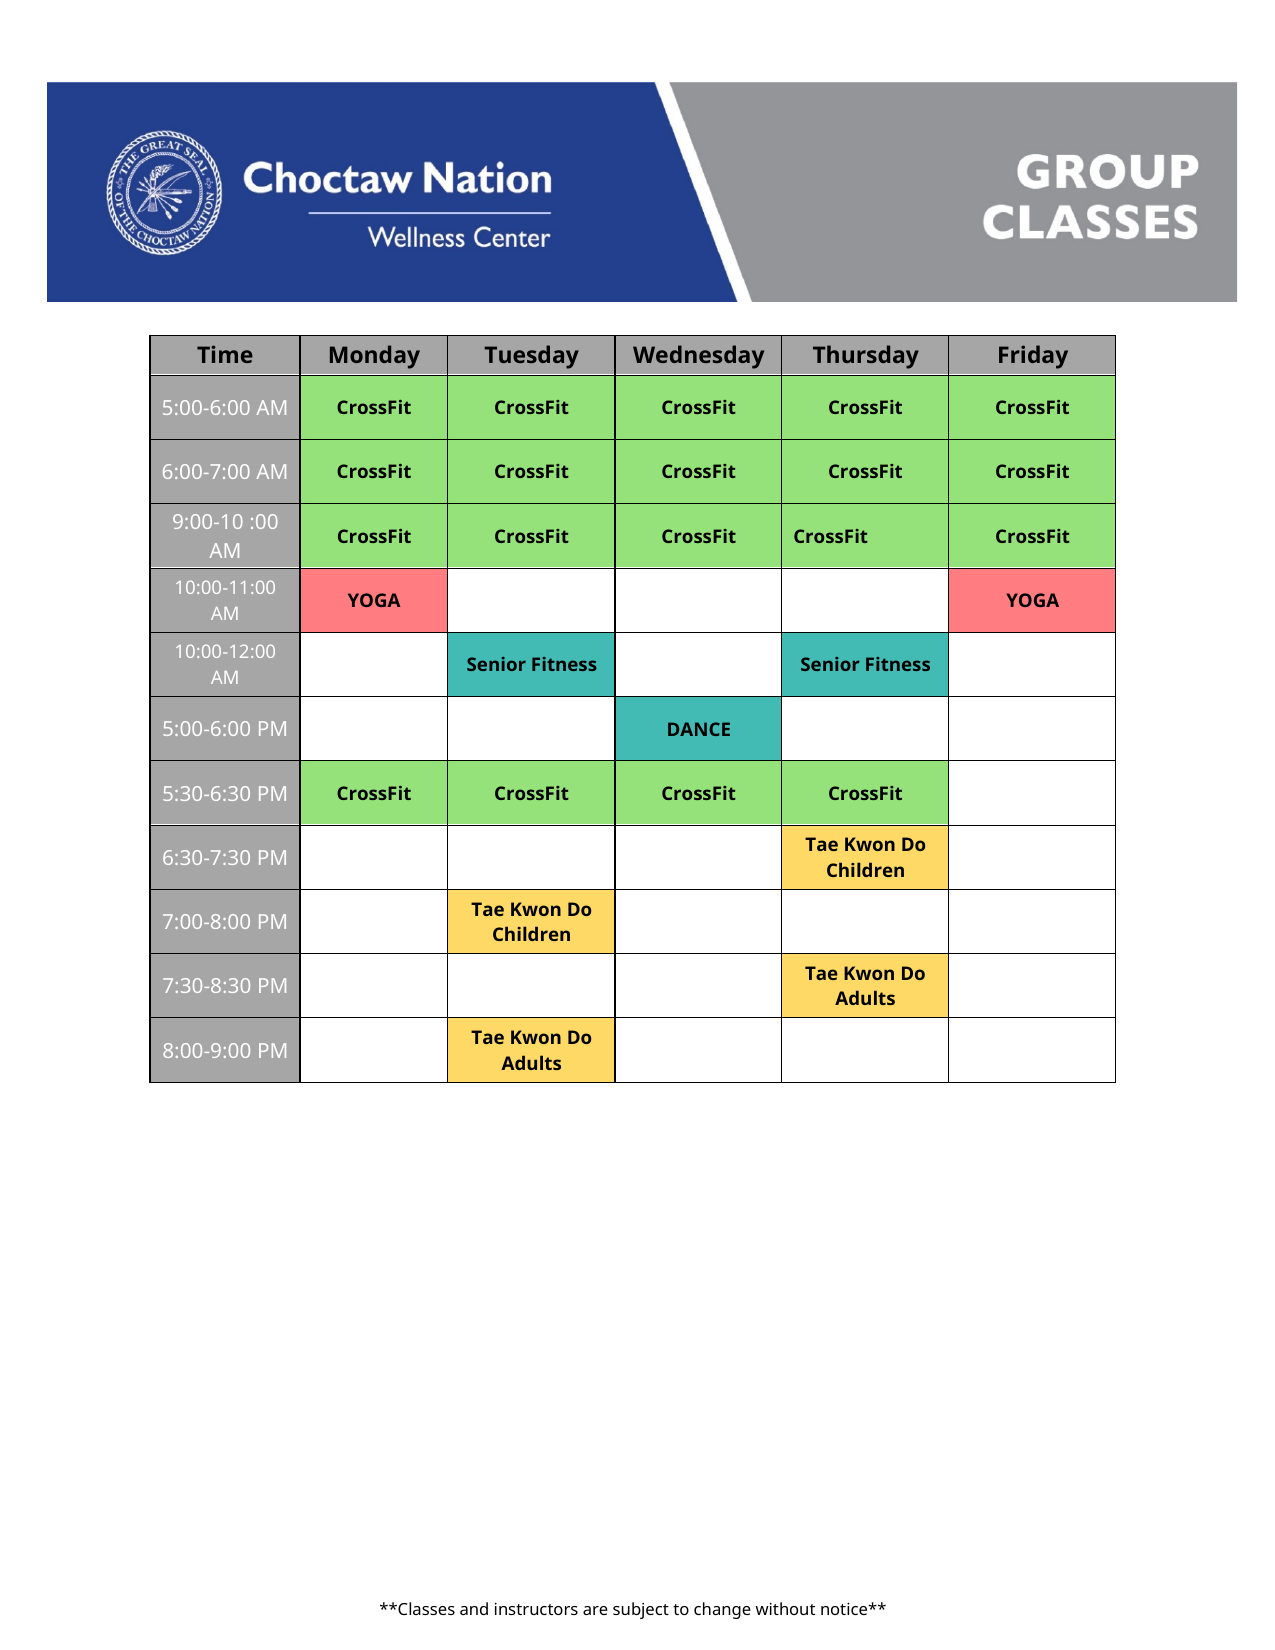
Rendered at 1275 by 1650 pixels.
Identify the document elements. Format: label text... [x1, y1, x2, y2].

table_cell YOGA [301, 569, 447, 632]
table_cell 7:00-8:00 PM [151, 890, 299, 953]
table_cell [616, 569, 781, 632]
table_cell [949, 633, 1115, 696]
table_cell [301, 954, 447, 1017]
table_cell [301, 826, 447, 889]
table_cell [616, 1018, 781, 1082]
table_cell CrossFit [448, 761, 614, 824]
table_cell 9:00-10 :00 AM [151, 504, 299, 567]
table_cell 5:00-6:00 AM [151, 376, 299, 439]
table_cell [949, 697, 1115, 760]
table_cell Tae Kwon Do Children [448, 890, 614, 953]
table_cell [301, 1018, 447, 1082]
table_cell [949, 890, 1115, 953]
table_cell [448, 826, 614, 889]
table_cell CrossFit [616, 504, 781, 567]
table_header Friday [949, 336, 1115, 374]
table_cell Senior Fitness [448, 633, 614, 696]
table_cell CrossFit [949, 504, 1115, 567]
table_cell CrossFit [782, 376, 948, 439]
table_cell CrossFit [616, 376, 781, 439]
table_cell [782, 890, 948, 953]
table_cell CrossFit [782, 504, 948, 567]
table_cell CrossFit [782, 440, 948, 503]
table_cell [782, 697, 948, 760]
table_header Tuesday [448, 336, 614, 374]
table_cell 7:30-8:30 PM [151, 954, 299, 1017]
table_cell CrossFit [448, 504, 614, 567]
table_cell [448, 954, 614, 1017]
table_cell [616, 633, 781, 696]
table_cell [301, 633, 447, 696]
table_cell CrossFit [301, 440, 447, 503]
table_cell CrossFit [301, 761, 447, 824]
table_cell CrossFit [448, 376, 614, 439]
table_cell Tae Kwon Do Adults [448, 1018, 614, 1082]
table_cell 8:00-9:00 PM [151, 1018, 299, 1082]
table_cell [448, 697, 614, 760]
table_cell [616, 890, 781, 953]
table_cell [782, 1018, 948, 1082]
table_cell CrossFit [782, 761, 948, 824]
table_cell CrossFit [616, 761, 781, 824]
table_cell 5:30-6:30 PM [151, 761, 299, 824]
table_cell CrossFit [949, 440, 1115, 503]
table_cell [949, 954, 1115, 1017]
table_cell [782, 569, 948, 632]
table_cell CrossFit [616, 440, 781, 503]
table_cell CrossFit [301, 376, 447, 439]
table_header Wednesday [616, 336, 781, 374]
table_cell [949, 826, 1115, 889]
table_cell CrossFit [949, 376, 1115, 439]
table_cell [616, 954, 781, 1017]
table_cell [301, 697, 447, 760]
table_cell 6:00-7:00 AM [151, 440, 299, 503]
table_cell 6:30-7:30 PM [151, 826, 299, 889]
table_cell [949, 761, 1115, 824]
table_cell [616, 826, 781, 889]
table_header Time [151, 336, 299, 374]
table_cell 5:00-6:00 PM [151, 697, 299, 760]
table_cell YOGA [949, 569, 1115, 632]
table_cell CrossFit [448, 440, 614, 503]
table_cell Tae Kwon Do Children [782, 826, 948, 889]
table_cell 10:00-12:00 AM [151, 633, 299, 696]
table_cell 10:00-11:00 AM [151, 569, 299, 632]
table_header Monday [301, 336, 447, 374]
table_cell [949, 1018, 1115, 1082]
table_header Thursday [782, 336, 948, 374]
table_cell Tae Kwon Do Adults [782, 954, 948, 1017]
table_cell [301, 890, 447, 953]
table_cell DANCE [616, 697, 781, 760]
table_cell Senior Fitness [782, 633, 948, 696]
table_cell [448, 569, 614, 632]
table_cell CrossFit [301, 504, 447, 567]
picture [47, 82, 1238, 302]
